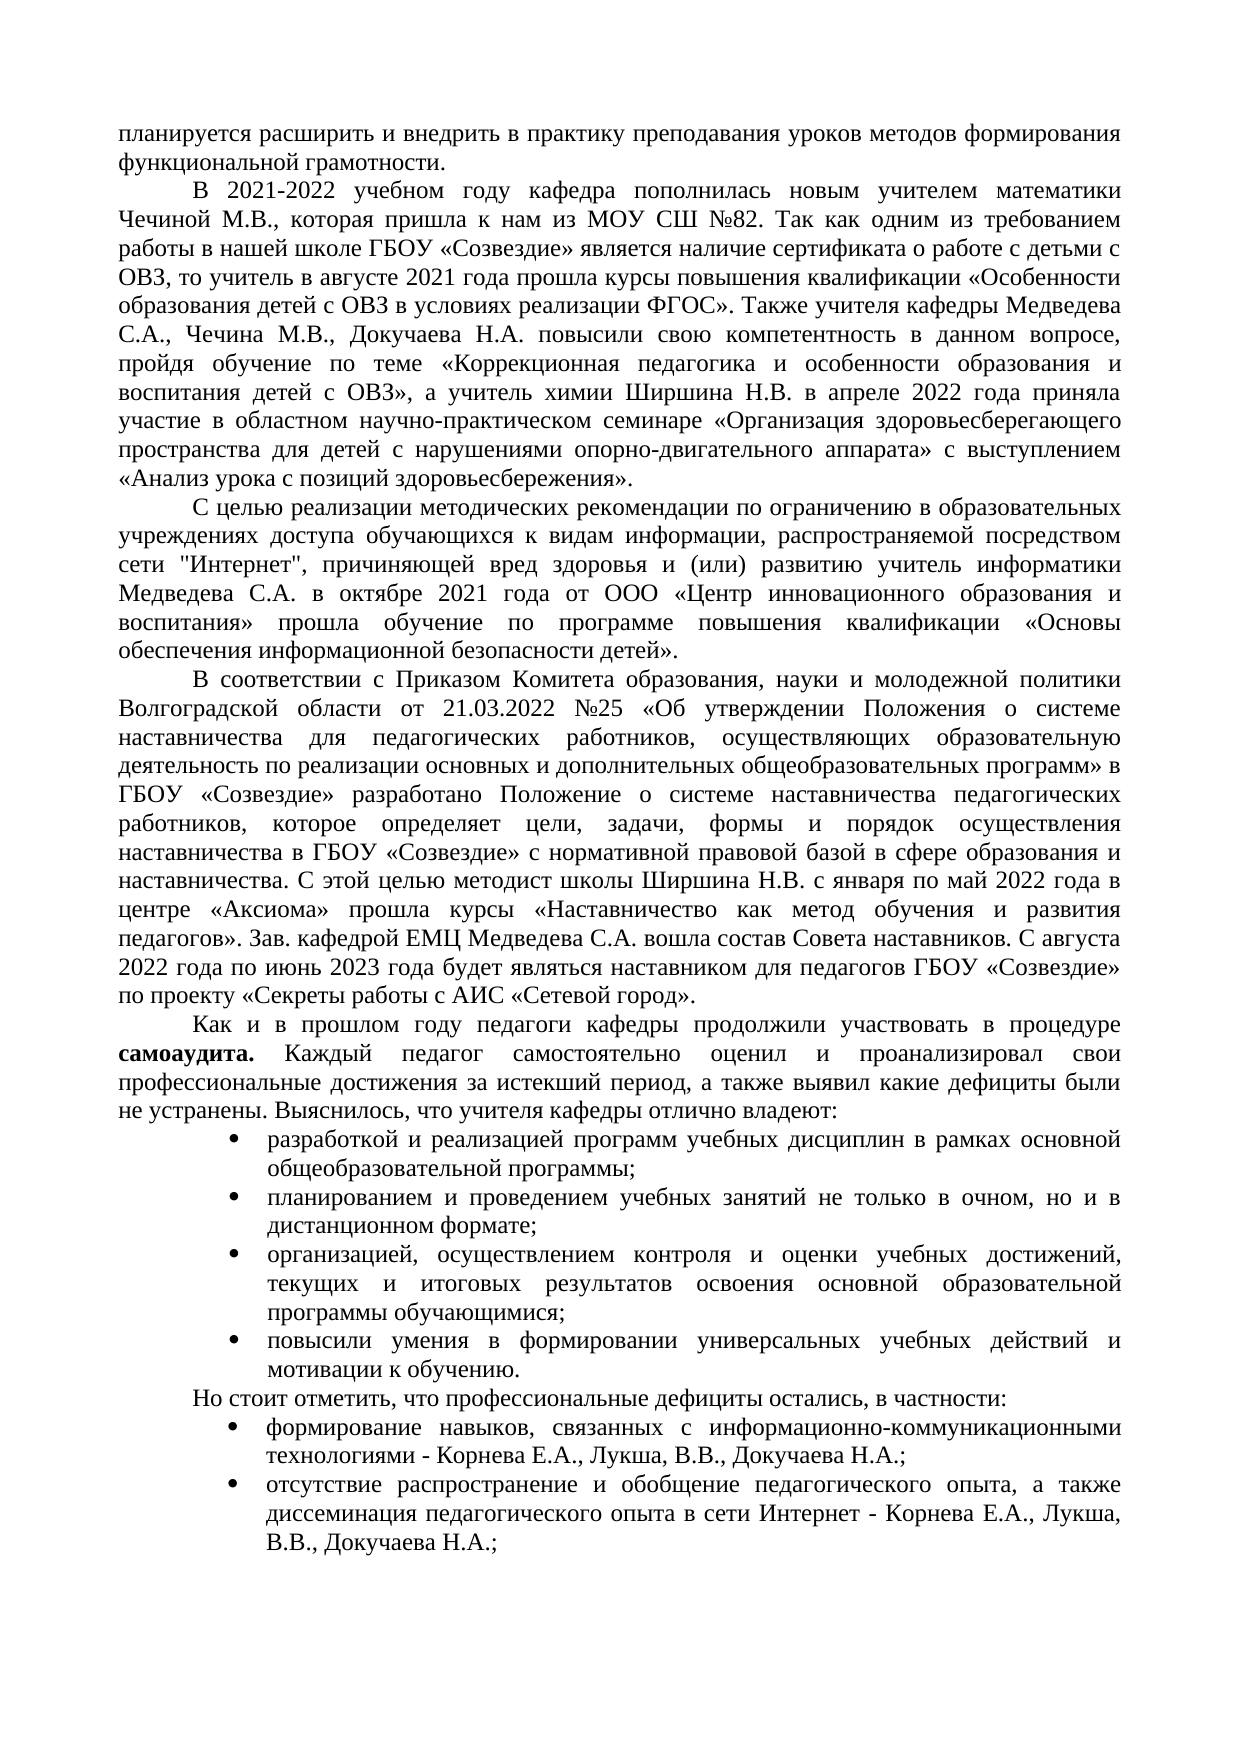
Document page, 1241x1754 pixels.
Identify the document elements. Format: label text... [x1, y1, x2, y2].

list организацией, осуществлением контроля и оценки учебных достижений, текущих и итоговых результатов освоения основной образовательной программы обучающимися; [229, 1239, 1122, 1326]
list разработкой и реализацией программ учебных дисциплин в рамках основной общеобразовательной программы; [229, 1124, 1122, 1182]
list формирование навыков, связанных с информационно-коммуникационными технологиями - Корнева Е.А., Лукша, В.В., Докучаева Н.А.; [228, 1412, 1122, 1469]
text Как и в прошлом году педагоги кафедры продолжили участвовать в процедуре самоаудита. Каждый педагог самостоятельно оценил и проанализировал свои профессиональные достижения за истекший период, а также выявил какие дефициты были не устранены. Выяснилось, что учителя кафедры отлично владеют: [118, 1009, 1122, 1124]
list повысили умения в формировании универсальных учебных действий и мотивации к обучению. [229, 1326, 1122, 1383]
text В 2021-2022 учебном году кафедра пополнилась новым учителем математики Чечиной М.В., которая пришла к нам из МОУ СШ №82. Так как одним из требованием работы в нашей школе ГБОУ «Созвездие» является наличие сертификата о работе с детьми с ОВЗ, то учитель в августе 2021 года прошла курсы повышения квалификации «Особенности образования детей с ОВЗ в условиях реализации ФГОС». Также учителя кафедры Медведева С.А., Чечина М.В., Докучаева Н.А. повысили свою компетентность в данном вопросе, пройдя обучение по теме «Коррекционная педагогика и особенности образования и воспитания детей с ОВЗ», а учитель химии Ширшина Н.В. в апреле 2022 года приняла участие в областном научно-практическом семинаре «Организация здоровьесберегающего пространства для детей с нарушениями опорно-двигательного аппарата» с выступлением «Анализ урока с позиций здоровьесбережения». [118, 176, 1122, 492]
list планированием и проведением учебных занятий не только в очном, но и в дистанционном формате; [229, 1182, 1122, 1239]
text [118, 118, 1122, 176]
text Но стоит отметить, что профессиональные дефициты остались, в частности: [118, 1383, 1122, 1412]
text С целью реализации методических рекомендации по ограничению в образовательных учреждениях доступа обучающихся к видам информации, распространяемой посредством сети "Интернет", причиняющей вред здоровья и (или) развитию учитель информатики Медведева С.А. в октябре 2021 года от ООО «Центр инновационного образования и воспитания» прошла обучение по программе повышения квалификации «Основы обеспечения информационной безопасности детей». [118, 492, 1122, 664]
list отсутствие распространение и обобщение педагогического опыта, а также диссеминация педагогического опыта в сети Интернет - Корнева Е.А., Лукша, В.В., Докучаева Н.А.; [228, 1469, 1122, 1556]
text В соответствии с Приказом Комитета образования, науки и молодежной политики Волгоградской области от 21.03.2022 №25 «Об утверждении Положения о системе наставничества для педагогических работников, осуществляющих образовательную деятельность по реализации основных и дополнительных общеобразовательных программ» в ГБОУ «Созвездие» разработано Положение о системе наставничества педагогических работников, которое определяет цели, задачи, формы и порядок осуществления наставничества в ГБОУ «Созвездие» с нормативной правовой базой в сфере образования и наставничества. С этой целью методист школы Ширшина Н.В. с января по май 2022 года в центре «Аксиома» прошла курсы «Наставничество как метод обучения и развития педагогов». Зав. кафедрой ЕМЦ Медведева С.А. вошла состав Совета наставников. С августа 2022 года по июнь 2023 года будет являться наставником для педагогов ГБОУ «Созвездие» по проекту «Секреты работы с АИС «Сетевой город». [118, 664, 1122, 1009]
